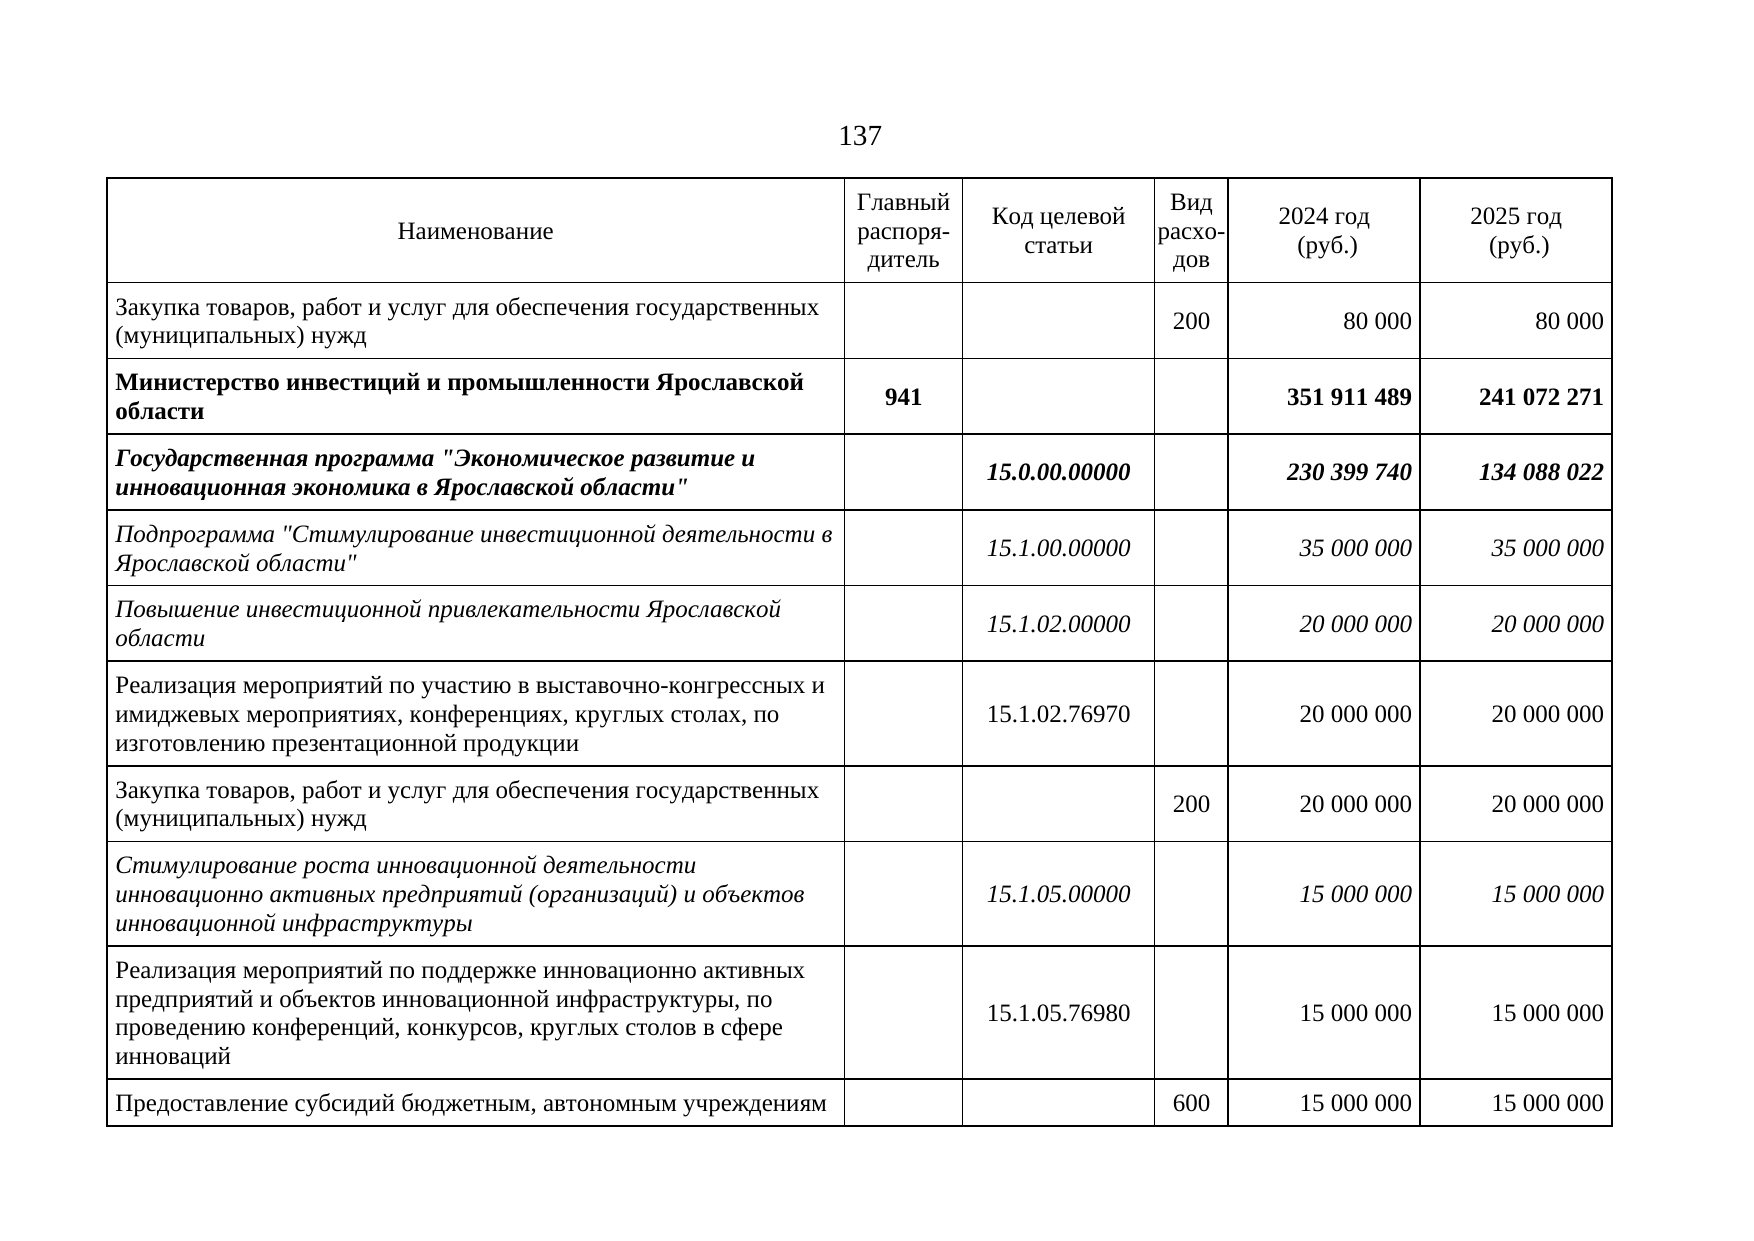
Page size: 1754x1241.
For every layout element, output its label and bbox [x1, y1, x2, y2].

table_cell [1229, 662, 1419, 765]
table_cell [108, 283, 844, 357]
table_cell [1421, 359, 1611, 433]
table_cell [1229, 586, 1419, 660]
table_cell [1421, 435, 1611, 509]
table_header [1229, 179, 1419, 282]
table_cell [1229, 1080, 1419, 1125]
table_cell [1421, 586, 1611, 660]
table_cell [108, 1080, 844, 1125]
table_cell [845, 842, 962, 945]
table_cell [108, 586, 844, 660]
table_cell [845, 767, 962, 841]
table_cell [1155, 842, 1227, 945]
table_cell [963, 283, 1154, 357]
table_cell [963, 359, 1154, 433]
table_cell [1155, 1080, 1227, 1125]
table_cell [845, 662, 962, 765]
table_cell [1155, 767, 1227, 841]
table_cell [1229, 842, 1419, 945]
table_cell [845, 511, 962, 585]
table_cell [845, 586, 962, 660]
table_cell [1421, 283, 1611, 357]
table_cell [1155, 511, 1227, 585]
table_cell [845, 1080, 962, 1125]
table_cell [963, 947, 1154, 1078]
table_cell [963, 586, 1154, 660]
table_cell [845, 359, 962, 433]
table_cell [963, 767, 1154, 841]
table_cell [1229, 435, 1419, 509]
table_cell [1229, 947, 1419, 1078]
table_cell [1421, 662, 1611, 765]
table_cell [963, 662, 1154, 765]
table_header [845, 179, 962, 282]
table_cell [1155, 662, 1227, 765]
table_header [108, 179, 844, 282]
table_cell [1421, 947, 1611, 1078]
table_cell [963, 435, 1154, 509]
table_header [963, 179, 1154, 282]
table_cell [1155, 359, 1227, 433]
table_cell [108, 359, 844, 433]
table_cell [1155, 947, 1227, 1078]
table_header [1421, 179, 1611, 282]
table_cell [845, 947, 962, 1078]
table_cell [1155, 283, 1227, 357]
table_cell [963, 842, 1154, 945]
table_header [1155, 179, 1227, 282]
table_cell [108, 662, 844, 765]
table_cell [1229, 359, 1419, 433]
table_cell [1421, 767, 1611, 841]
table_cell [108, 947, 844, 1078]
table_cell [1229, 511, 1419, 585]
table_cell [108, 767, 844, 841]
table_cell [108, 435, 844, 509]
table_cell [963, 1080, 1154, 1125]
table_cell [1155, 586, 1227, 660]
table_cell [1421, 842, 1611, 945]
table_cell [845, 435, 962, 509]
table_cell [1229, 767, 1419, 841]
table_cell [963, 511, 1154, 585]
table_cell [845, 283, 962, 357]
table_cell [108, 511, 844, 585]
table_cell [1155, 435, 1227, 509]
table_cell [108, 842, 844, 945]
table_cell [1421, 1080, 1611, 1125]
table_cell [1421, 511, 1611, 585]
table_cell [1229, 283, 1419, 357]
